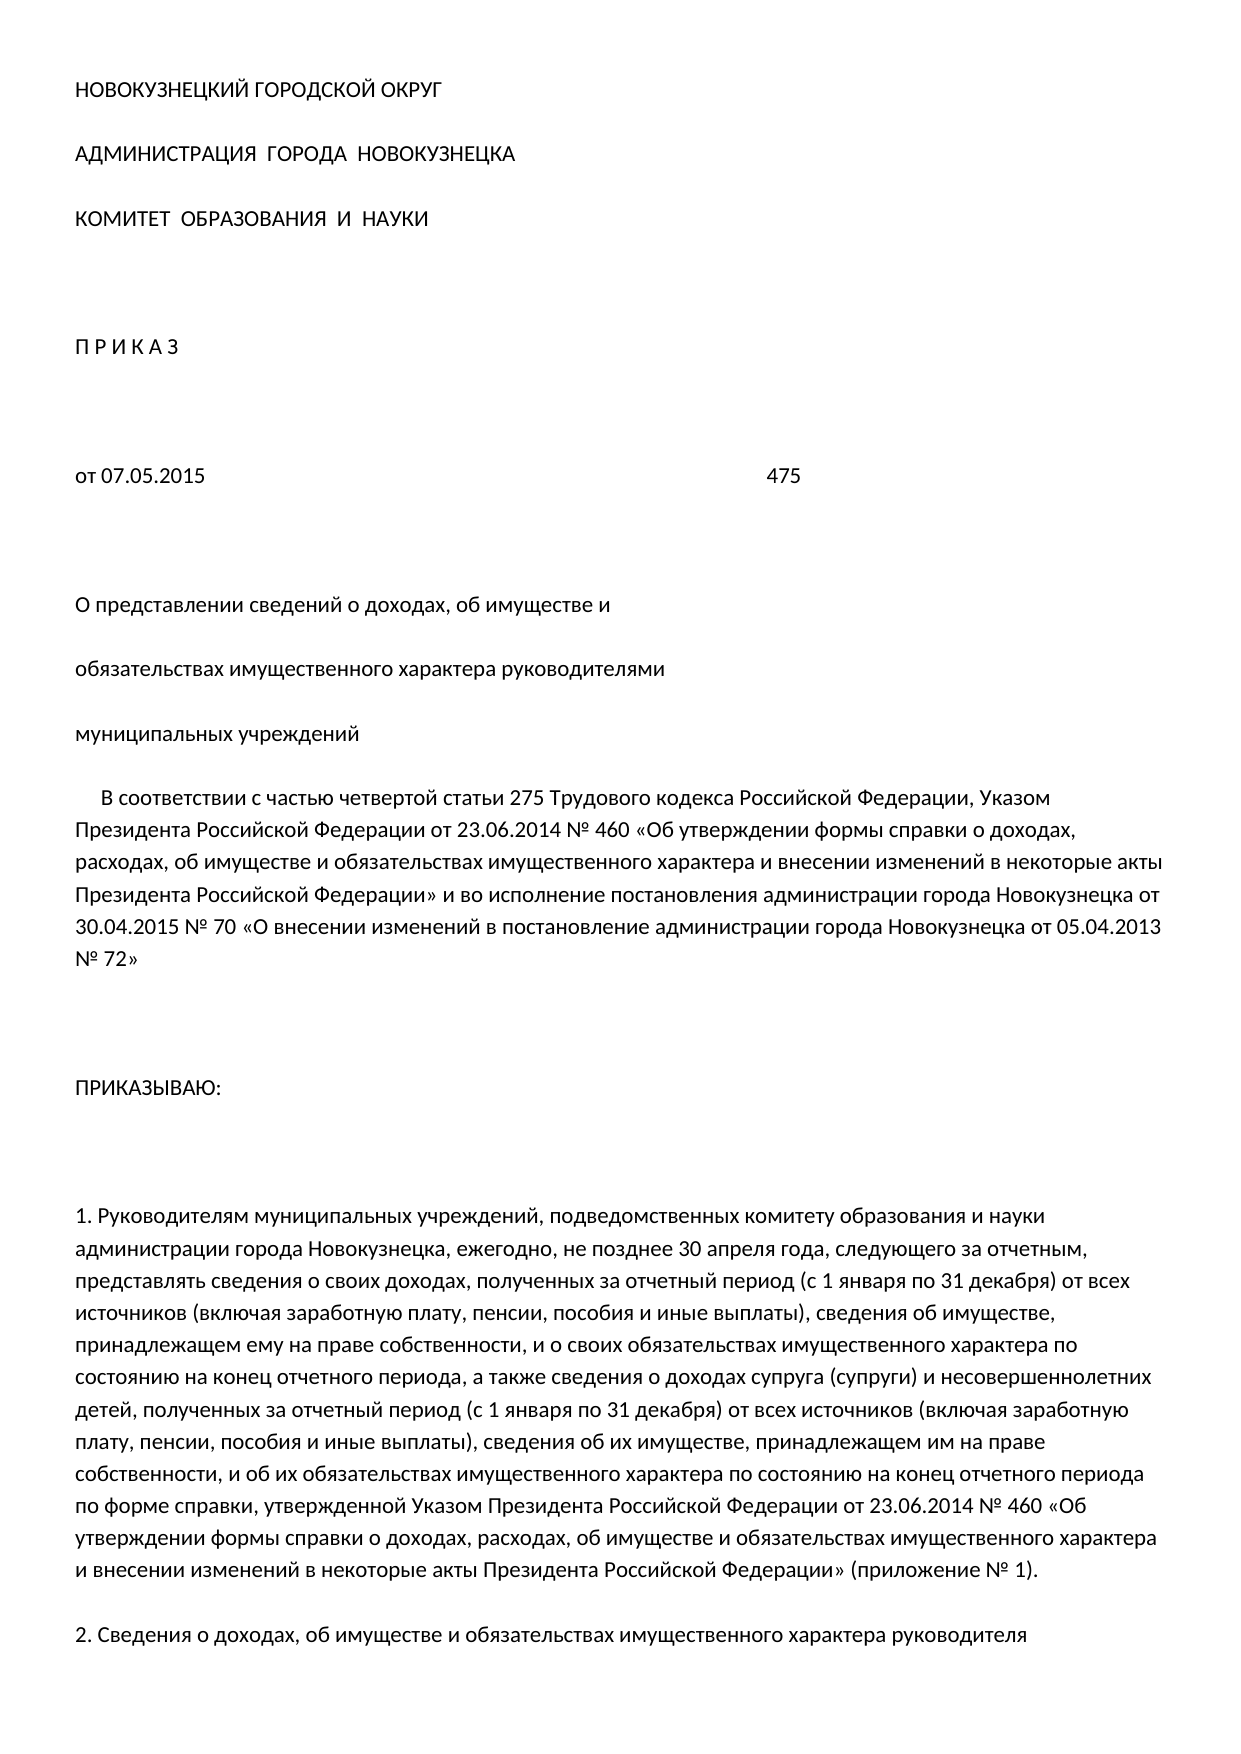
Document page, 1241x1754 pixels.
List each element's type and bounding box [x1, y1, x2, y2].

text [75, 75, 1165, 1648]
